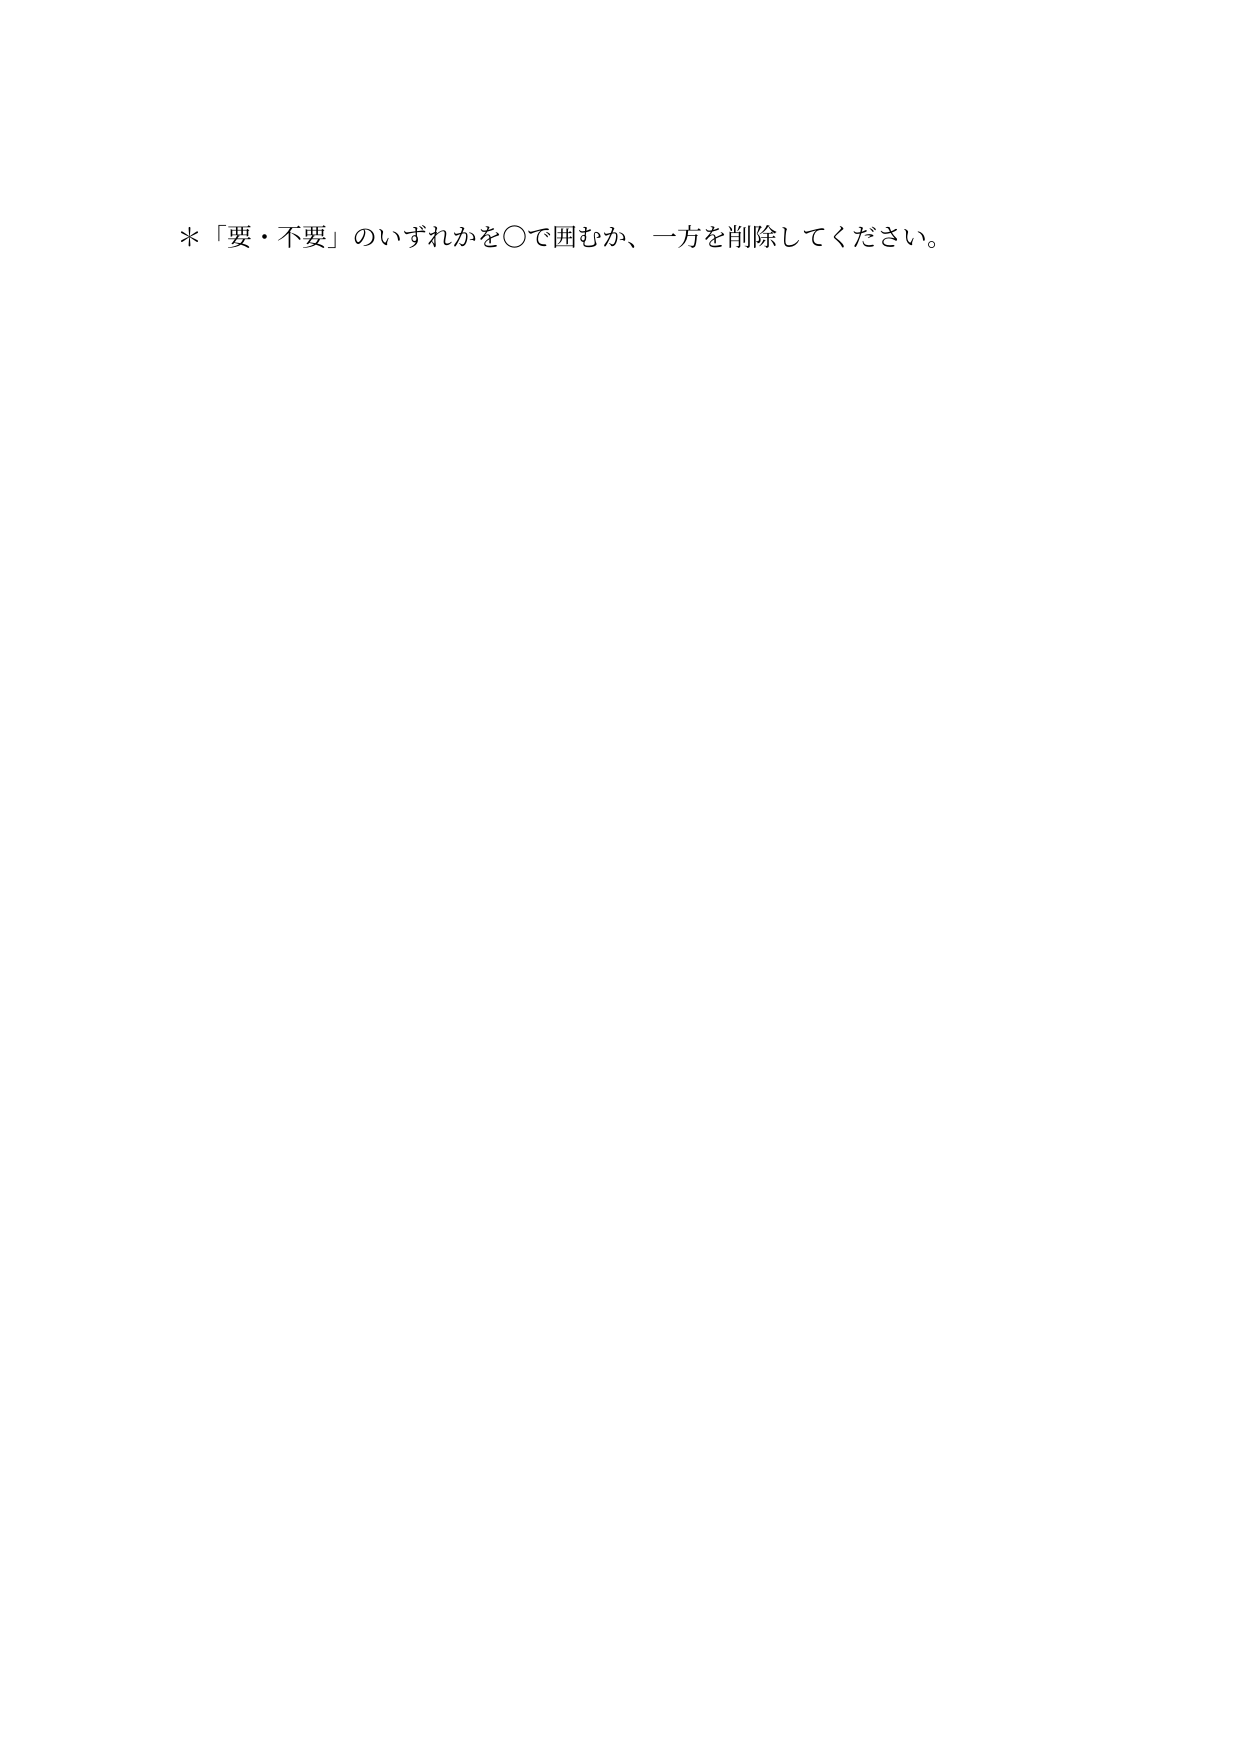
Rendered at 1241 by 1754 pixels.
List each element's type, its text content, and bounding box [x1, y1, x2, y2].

text ＊「要・不要」のいずれかを〇で囲むか、一方を削除してください。 [177, 217, 1063, 254]
